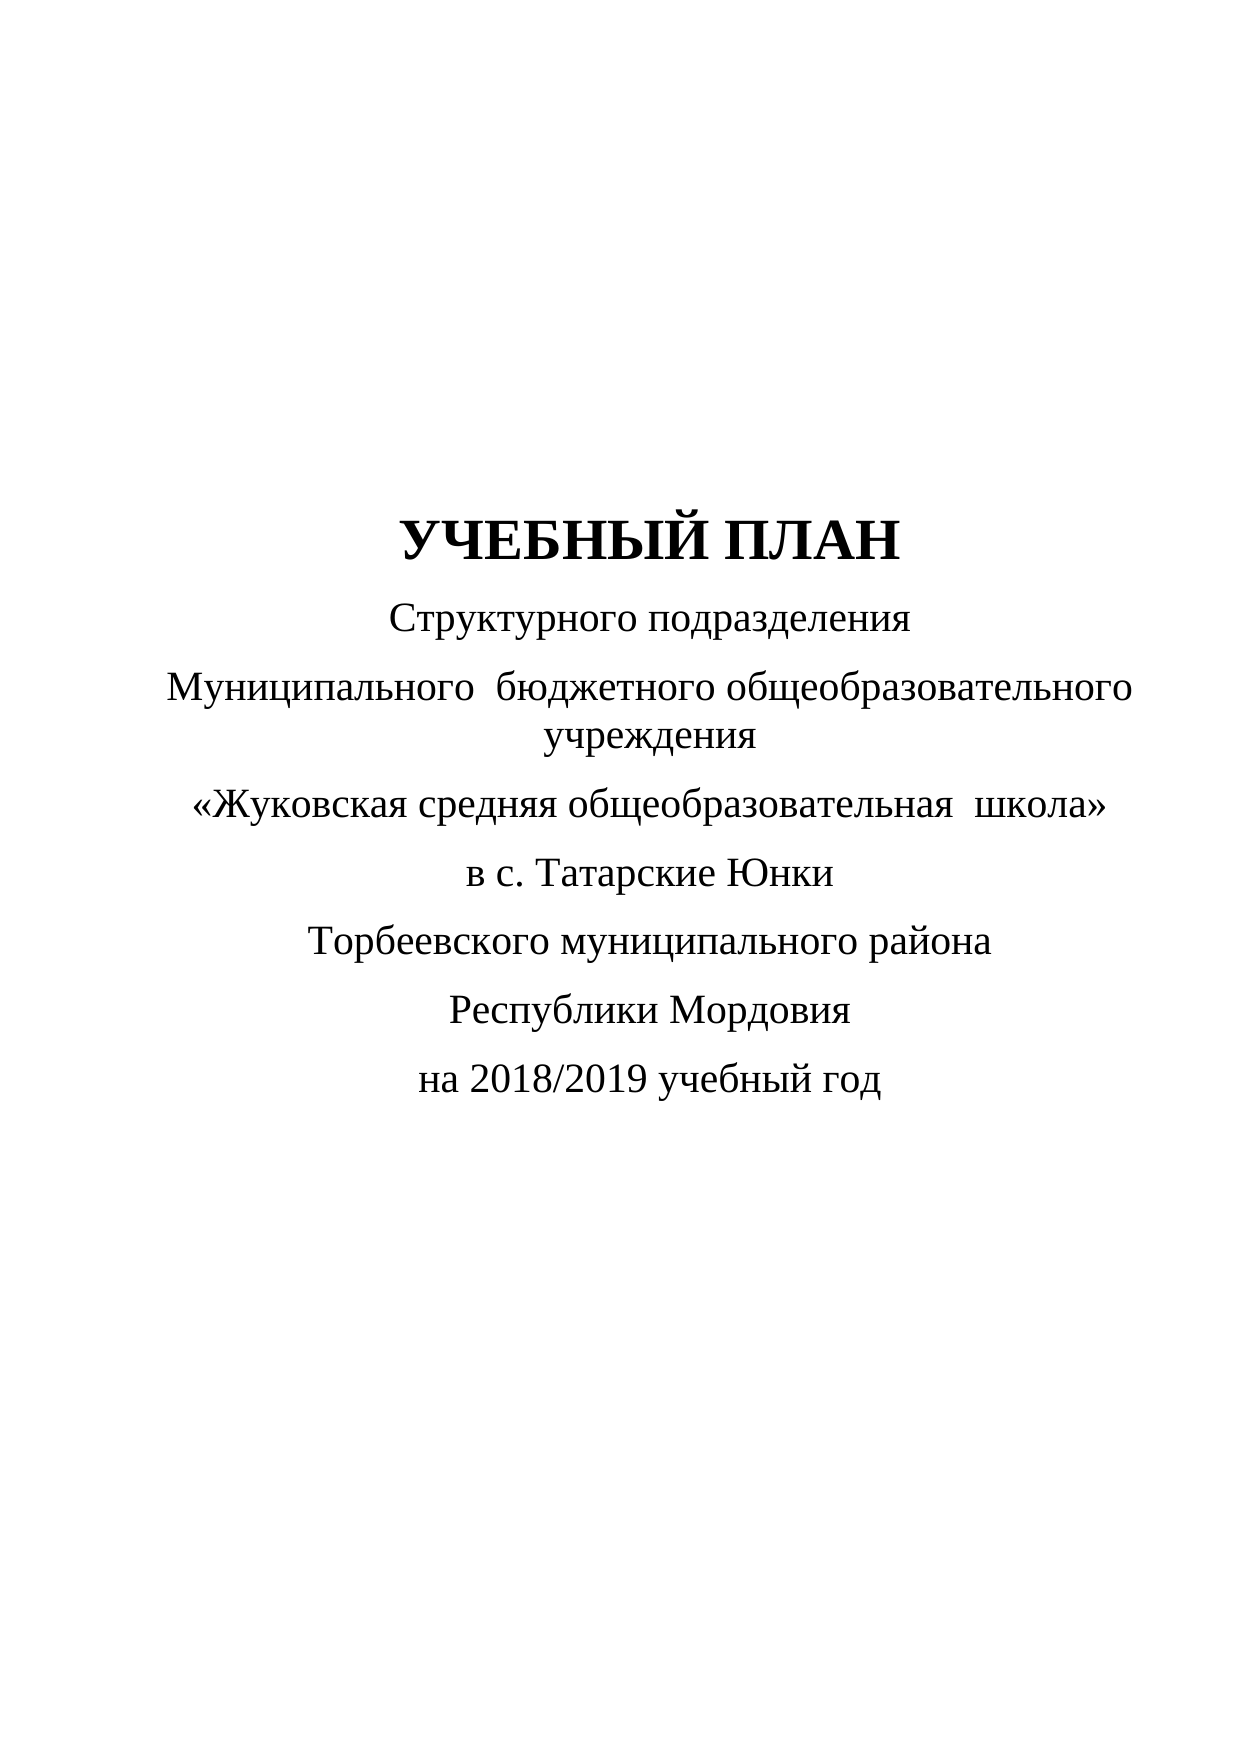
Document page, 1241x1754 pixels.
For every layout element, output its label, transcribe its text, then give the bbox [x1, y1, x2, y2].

text Республики Мордовия [148, 984, 1152, 1032]
text в с. Татарские Юнки [148, 847, 1152, 895]
text Структурного подразделения [148, 593, 1152, 641]
text Торбеевского муниципального района [148, 916, 1152, 964]
text «Жуковская средняя общеобразовательная школа» [148, 778, 1152, 826]
text на 2018/2019 учебный год [148, 1053, 1152, 1101]
text УЧЕБНЫЙ ПЛАН [148, 505, 1152, 572]
text Муниципального бюджетного общеобразовательного учреждения [148, 662, 1152, 757]
